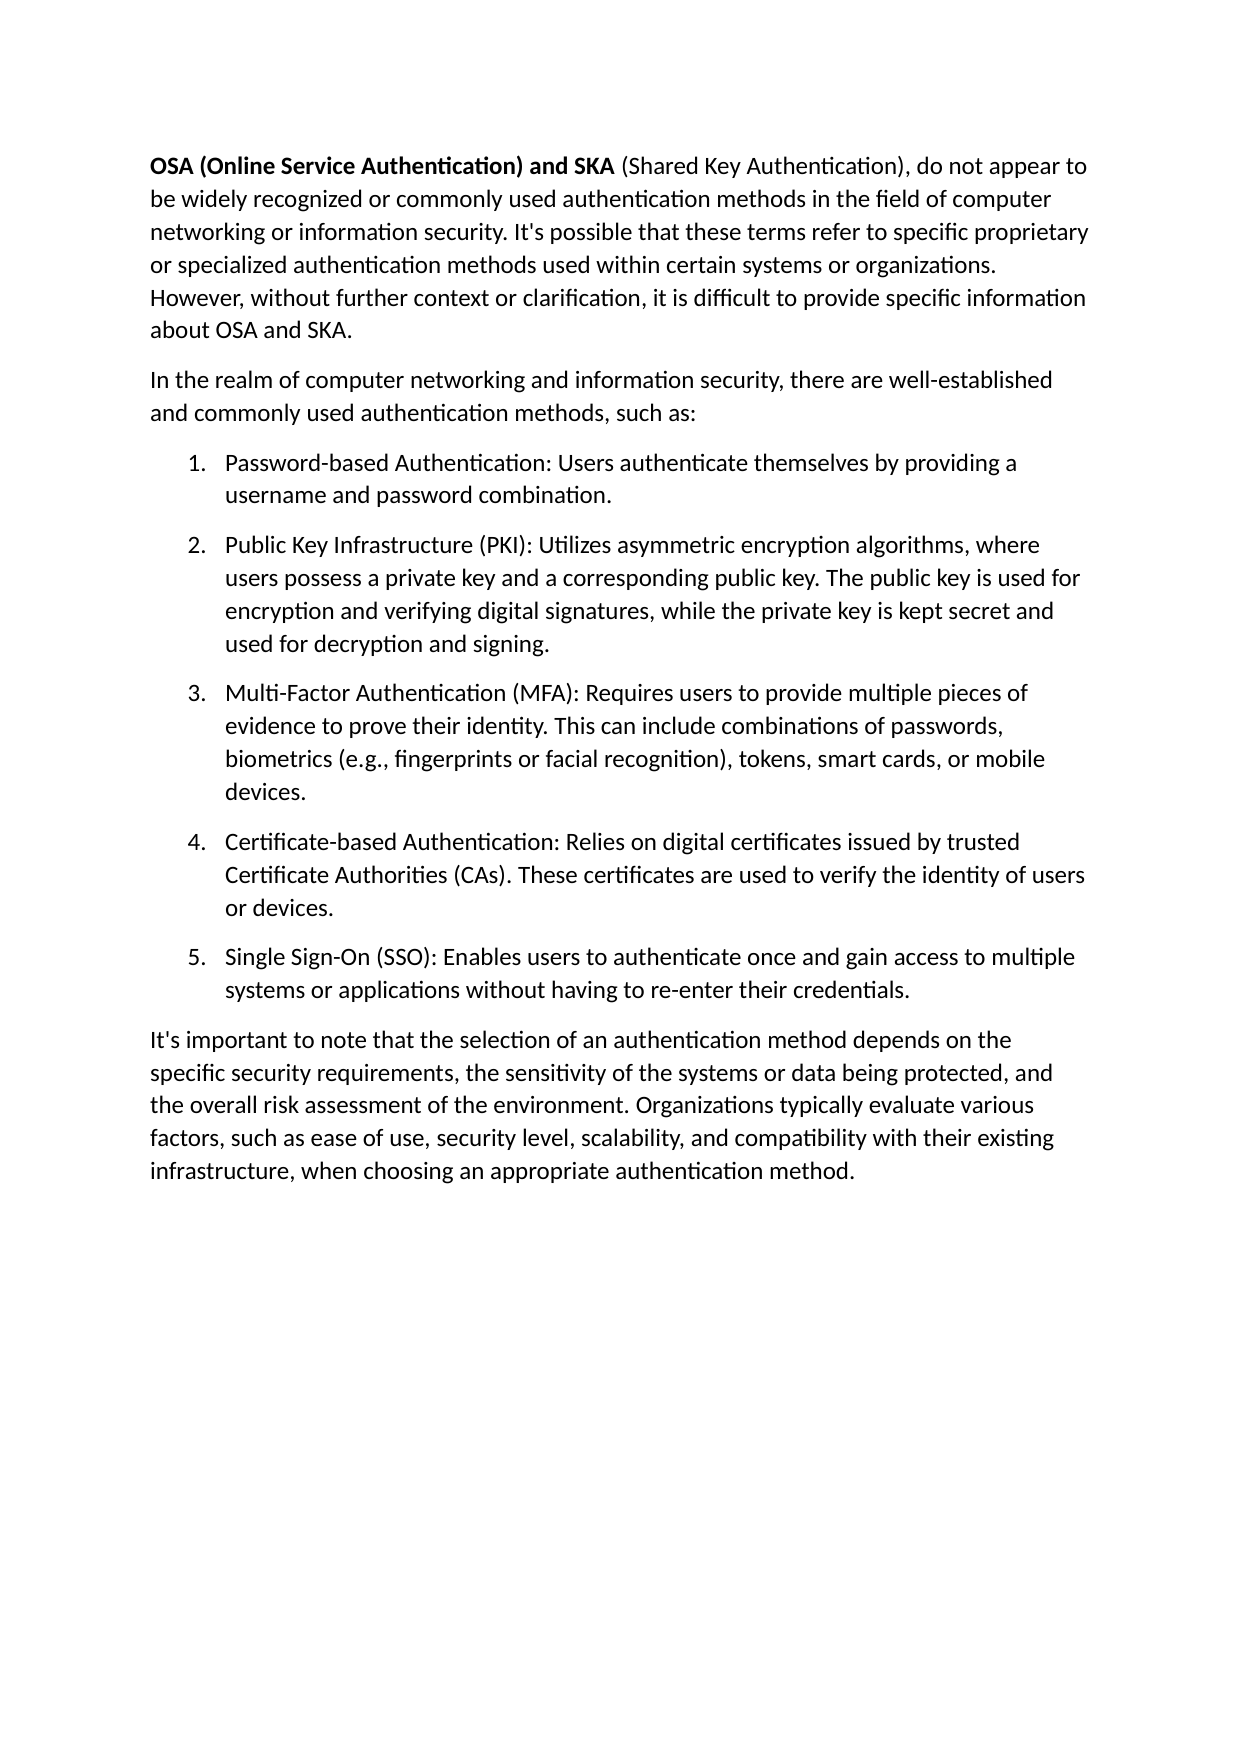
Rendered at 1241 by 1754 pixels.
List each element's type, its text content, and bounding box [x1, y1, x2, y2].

list Certificate-based Authentication: Relies on digital certificates issued by trusted Certificate Authorities (CAs). These certificates are used to verify the identity of users or devices. [187, 826, 1090, 922]
text It's important to note that the selection of an authentication method depends on the specific security requirements, the sensitivity of the systems or data being protected, and the overall risk assessment of the environment. Organizations typically evaluate various factors, such as ease of use, security level, scalability, and compatibility with their existing infrastructure, when choosing an appropriate authentication method. [150, 1024, 1090, 1186]
text OSA (Online Service Authentication) and SKA (Shared Key Authentication), do not appear to be widely recognized or commonly used authentication methods in the field of computer networking or information security. It's possible that these terms refer to specific proprietary or specialized authentication methods used within certain systems or organizations. However, without further context or clarification, it is difficult to provide specific information about OSA and SKA. [150, 150, 1090, 345]
list Public Key Infrastructure (PKI): Utilizes asymmetric encryption algorithms, where users possess a private key and a corresponding public key. The public key is used for encryption and verifying digital signatures, while the private key is kept secret and used for decryption and signing. [187, 529, 1090, 658]
list Multi-Factor Authentication (MFA): Requires users to provide multiple pieces of evidence to prove their identity. This can include combinations of passwords, biometrics (e.g., fingerprints or facial recognition), tokens, smart cards, or mobile devices. [187, 677, 1090, 807]
text In the realm of computer networking and information security, there are well-established and commonly used authentication methods, such as: [150, 364, 1090, 428]
list Single Sign-On (SSO): Enables users to authenticate once and gain access to multiple systems or applications without having to re-enter their credentials. [187, 941, 1090, 1005]
list Password-based Authentication: Users authenticate themselves by providing a username and password combination. [187, 447, 1090, 510]
